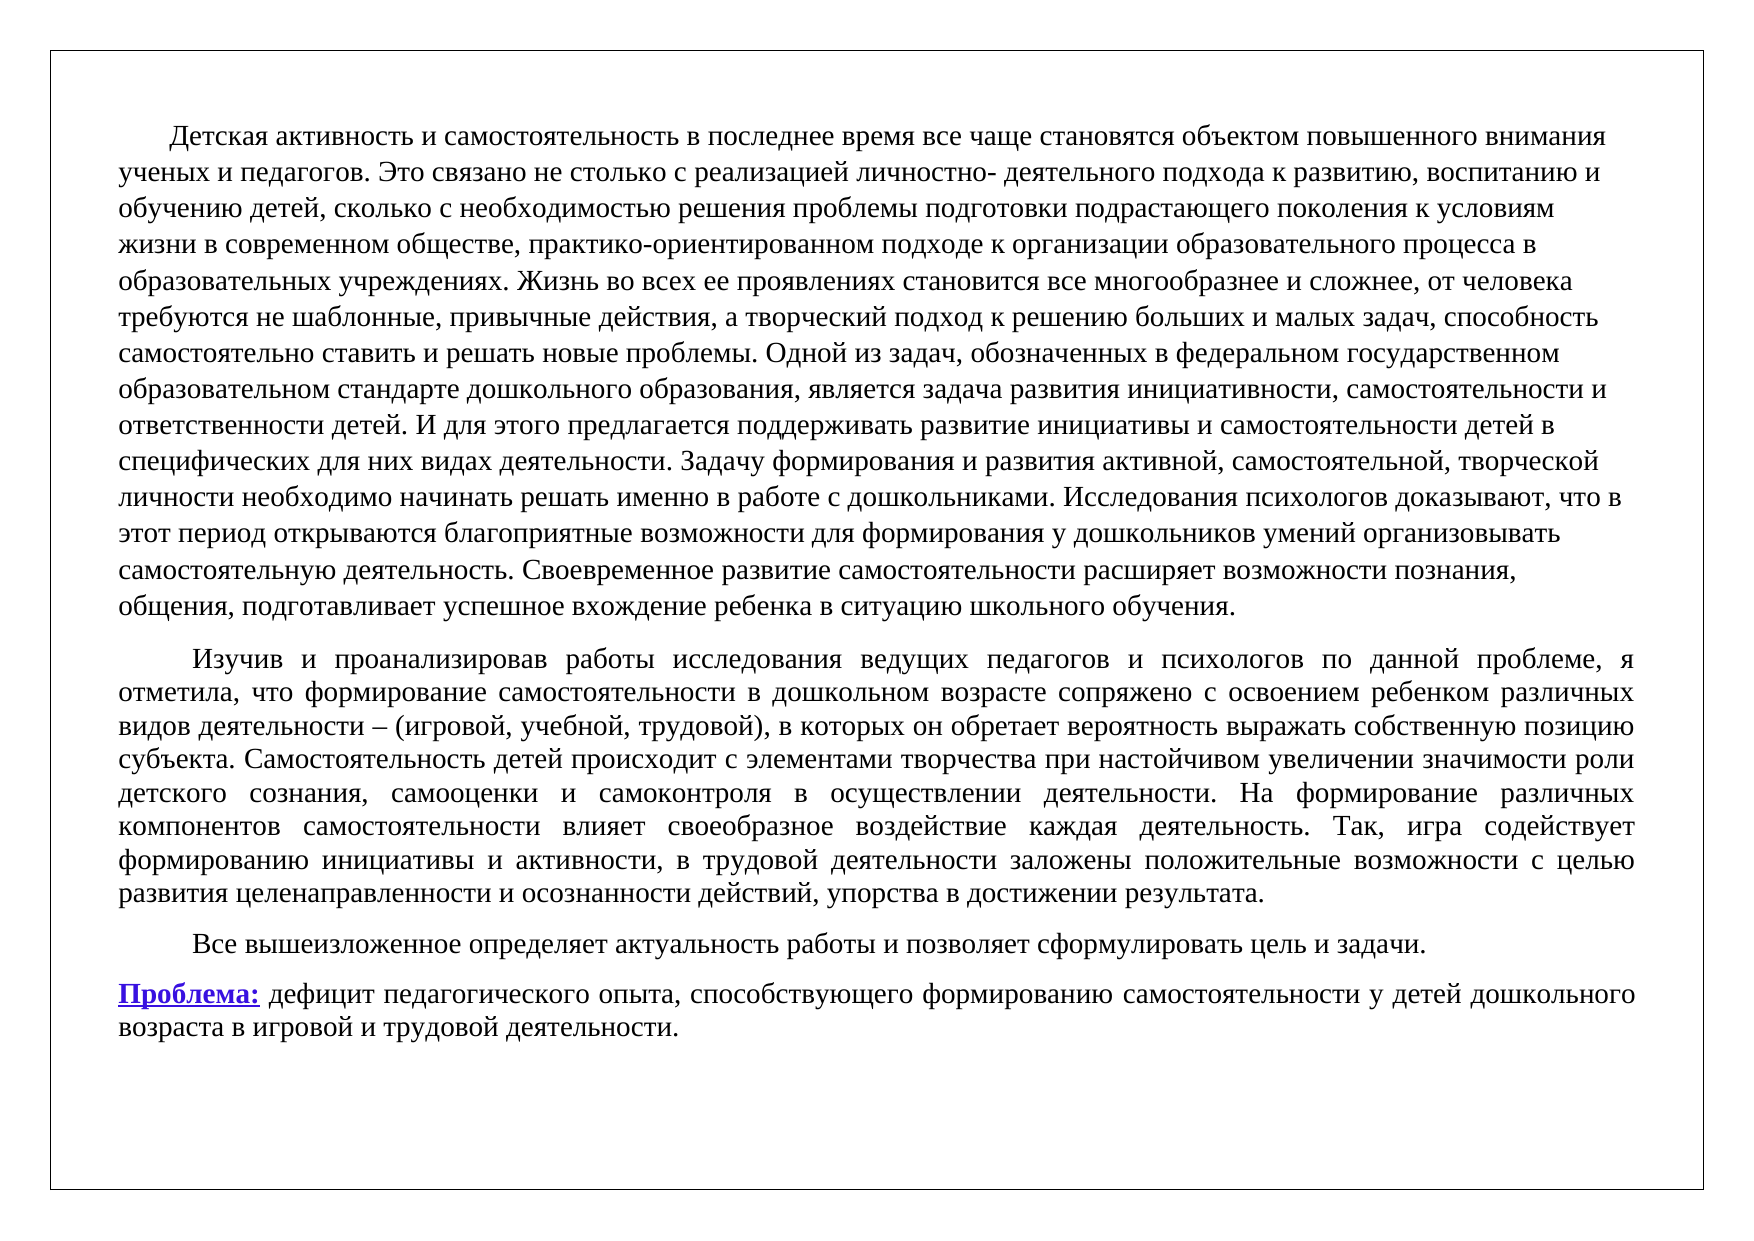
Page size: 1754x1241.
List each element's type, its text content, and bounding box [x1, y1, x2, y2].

text Изучив и проанализировав работы исследования ведущих педагогов и психологов по данной проблеме, я отметила, что формирование самостоятельности в дошкольном возрасте сопряжено с освоением ребенком различных видов деятельности – (игровой, учебной, трудовой), в которых он обретает вероятность выражать собственную позицию субъекта. Самостоятельность детей происходит с элементами творчества при настойчивом увеличении значимости роли детского сознания, самооценки и самоконтроля в осуществлении деятельности. На формирование различных компонентов самостоятельности влияет своеобразное воздействие каждая деятельность. Так, игра содействует формированию инициативы и активности, в трудовой деятельности заложены положительные возможности с целью развития целенаправленности и осознанности действий, упорства в достижении результата. [118, 641, 1636, 909]
text Проблема: дефицит педагогического опыта, способствующего формированию самостоятельности у детей дошкольного возраста в игровой и трудовой деятельности. [118, 976, 1636, 1043]
text Все вышеизложенное определяет актуальность работы и позволяет сформулировать цель и задачи. [118, 926, 1636, 959]
text Детская активность и самостоятельность в последнее время все чаще становятся объектом повышенного внимания ученых и педагогов. Это связано не столько с реализацией личностно- деятельного подхода к развитию, воспитанию и обучению детей, сколько с необходимостью решения проблемы подготовки подрастающего поколения к условиям жизни в современном обществе, практико-ориентированном подходе к организации образовательного процесса в образовательных учреждениях. Жизнь во всех ее проявлениях становится все многообразнее и сложнее, от человека требуются не шаблонные, привычные действия, а творческий подход к решению больших и малых задач, способность самостоятельно ставить и решать новые проблемы. Одной из задач, обозначенных в федеральном государственном образовательном стандарте дошкольного образования, является задача развития инициативности, самостоятельности и ответственности детей. И для этого предлагается поддерживать развитие инициативы и самостоятельности детей в специфических для них видах деятельности. Задачу формирования и развития активной, самостоятельной, творческой личности необходимо начинать решать именно в работе с дошкольниками. Исследования психологов доказывают, что в этот период открываются благоприятные возможности для формирования у дошкольников умений организовывать самостоятельную деятельность. Своевременное развитие самостоятельности расширяет возможности познания, общения, подготавливает успешное вхождение ребенка в ситуацию школьного обучения. [118, 118, 1636, 621]
